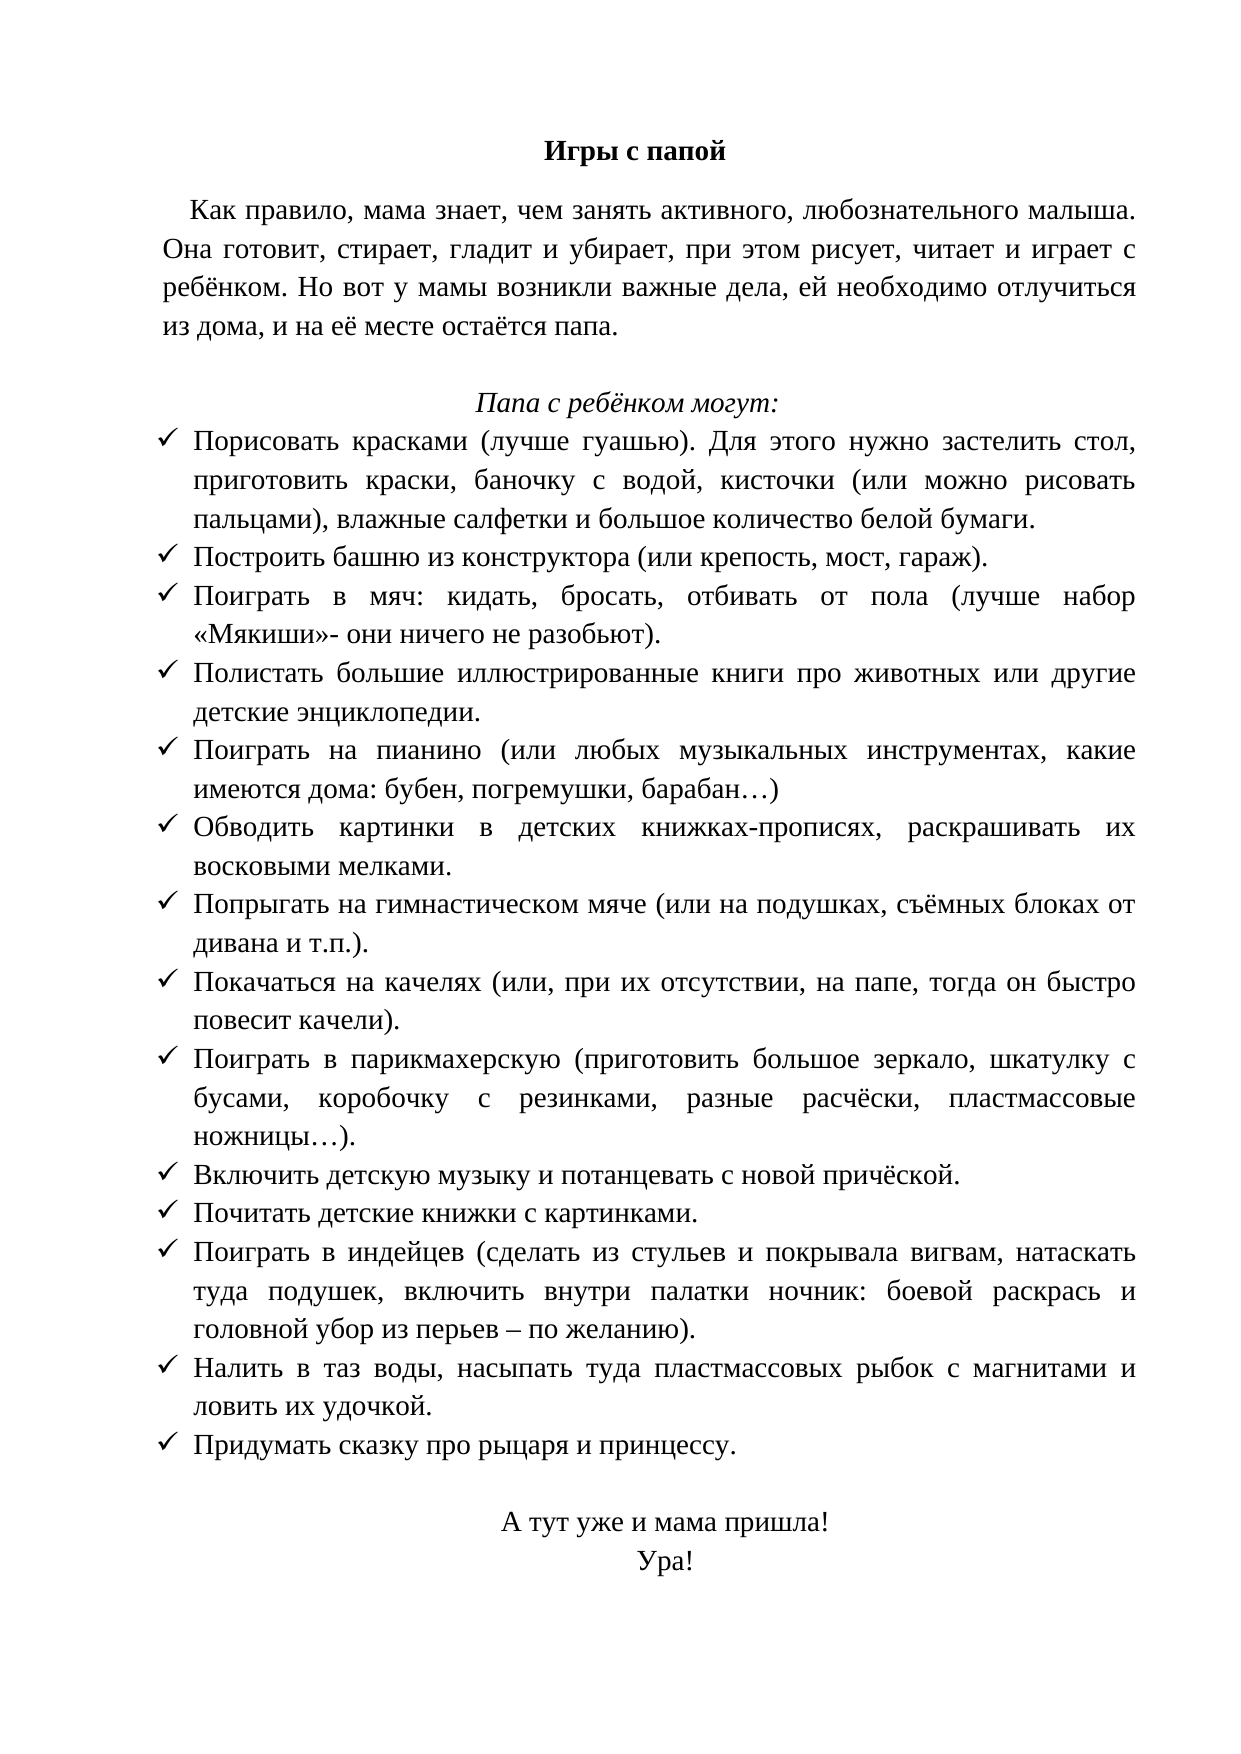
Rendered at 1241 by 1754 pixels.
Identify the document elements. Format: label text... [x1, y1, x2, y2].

list Построить башню из конструктора (или крепость, мост, гараж). [156, 539, 1137, 573]
list Поиграть в индейцев (сделать из стульев и покрывала вигвам, натаскать туда подушек, включить внутри палатки ночник: боевой раскрась и головной убор из перьев – по желанию). [156, 1234, 1137, 1345]
list Включить детскую музыку и потанцевать с новой причёской. [156, 1157, 1137, 1190]
list Ура! [193, 1543, 1137, 1576]
text Игры с папой [118, 133, 1152, 166]
list Поиграть в мяч: кидать, бросать, отбивать от пола (лучше набор «Мякиши»- они ничего не разобьют). [156, 578, 1137, 650]
list Обводить картинки в детских книжках-прописях, раскрашивать их восковыми мелками. [156, 809, 1137, 882]
list Порисовать красками (лучше гуашью). Для этого нужно застелить стол, приготовить краски, баночку с водой, кисточки (или можно рисовать пальцами), влажные салфетки и большое количество белой бумаги. [156, 423, 1137, 534]
list Попрыгать на гимнастическом мяче (или на подушках, съёмных блоках от дивана и т.п.). [156, 887, 1137, 959]
list Полистать большие иллюстрированные книги про животных или другие детские энциклопедии. [156, 655, 1137, 727]
list Придумать сказку про рыцаря и принцессу. [156, 1427, 1137, 1461]
list Поиграть в парикмахерскую (приготовить большое зеркало, шкатулку с бусами, коробочку с резинками, разные расчёски, пластмассовые ножницы…). [156, 1041, 1137, 1152]
list А тут уже и мама пришла! [193, 1504, 1137, 1538]
text Как правило, мама знает, чем занять активного, любознательного малыша. Она готовит, стирает, гладит и убирает, при этом рисует, читает и играет с ребёнком. Но вот у мамы возникли важные дела, ей необходимо отлучиться из дома, и на её месте остаётся папа. [162, 192, 1137, 341]
list Покачаться на качелях (или, при их отсутствии, на папе, тогда он быстро повесит качели). [156, 964, 1137, 1036]
list Налить в таз воды, насыпать туда пластмассовых рыбок с магнитами и ловить их удочкой. [156, 1350, 1137, 1422]
list Поиграть на пианино (или любых музыкальных инструментах, какие имеются дома: бубен, погремушки, барабан…) [156, 732, 1137, 804]
text Папа с ребёнком могут: [118, 385, 1137, 418]
list Почитать детские книжки с картинками. [156, 1195, 1137, 1229]
